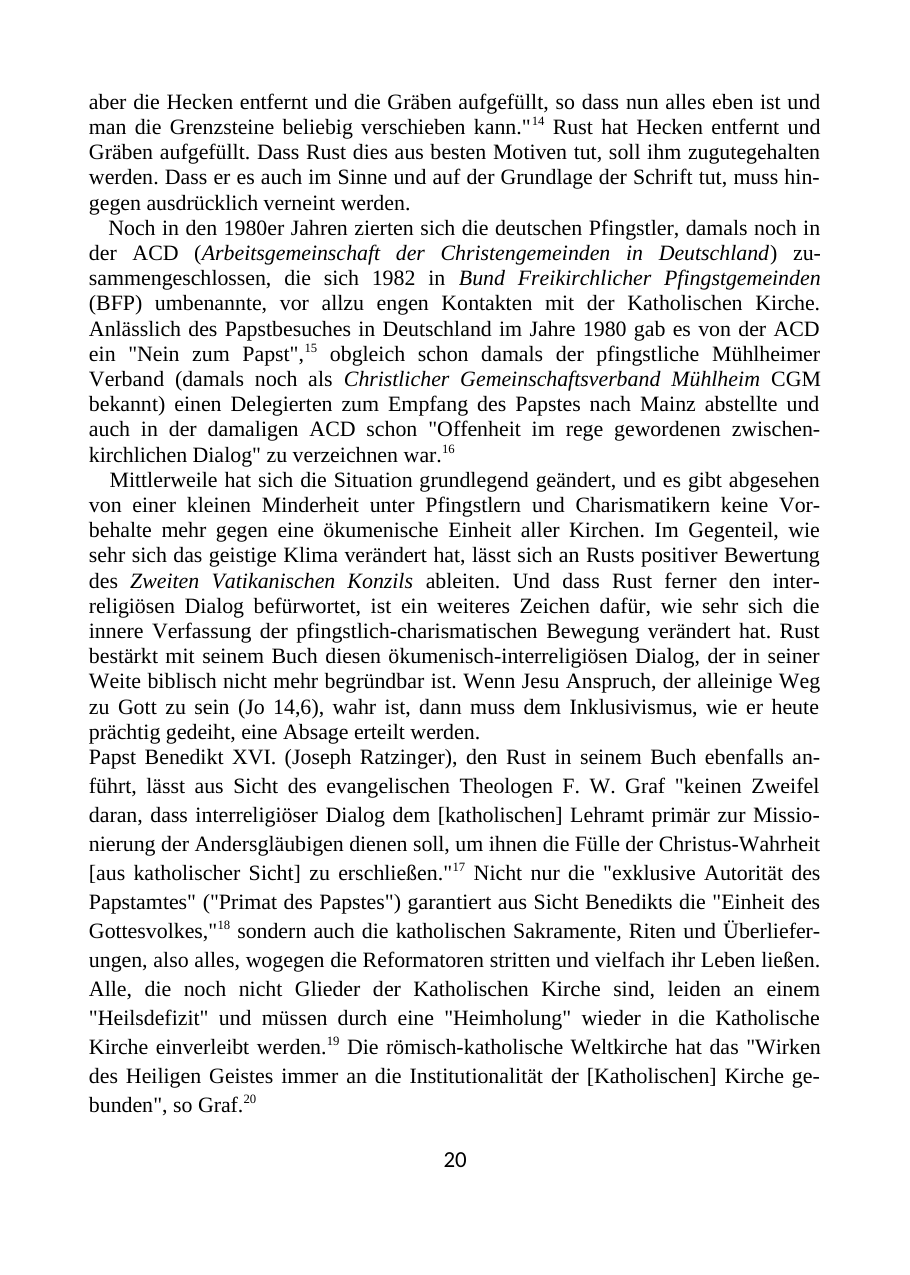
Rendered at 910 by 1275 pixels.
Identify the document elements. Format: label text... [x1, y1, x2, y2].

text Noch in den 1980er Jahren zierten sich die deutschen Pfingstler, damals noch in der ACD (Arbeitsgemeinschaft der Christengemeinden in Deutschland) zu-sammengeschlossen, die sich 1982 in Bund Freikirchlicher Pfingstgemeinden (BFP) umbenannte, vor allzu engen Kontakten mit der Katholischen Kirche. Anlässlich des Papstbesuches in Deutschland im Jahre 1980 gab es von der ACD ein "Nein zum Papst",15 obgleich schon damals der pfingstliche Mühlheimer Verband (damals noch als Christlicher Gemeinschaftsverband Mühlheim CGM bekannt) einen Delegierten zum Empfang des Papstes nach Mainz abstellte und auch in der damaligen ACD schon "Offenheit im rege gewordenen zwischen-kirchlichen Dialog" zu verzeichnen war.16 [89, 215, 821, 467]
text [89, 89, 821, 215]
text Mittlerweile hat sich die Situation grundlegend geändert, und es gibt abgesehen von einer kleinen Minderheit unter Pfingstlern und Charismatikern keine Vor-behalte mehr gegen eine ökumenische Einheit aller Kirchen. Im Gegenteil, wie sehr sich das geistige Klima verändert hat, lässt sich an Rusts positiver Bewertung des Zweiten Vatikanischen Konzils ableiten. Und dass Rust ferner den inter-religiösen Dialog befürwortet, ist ein weiteres Zeichen dafür, wie sehr sich die innere Verfassung der pfingstlich-charismatischen Bewegung verändert hat. Rust bestärkt mit seinem Buch diesen ökumenisch-interreligiösen Dialog, der in seiner Weite biblisch nicht mehr begründbar ist. Wenn Jesu Anspruch, der alleinige Weg zu Gott zu sein (Jo 14,6), wahr ist, dann muss dem Inklusivismus, wie er heute prächtig gedeiht, eine Absage erteilt werden. [89, 467, 821, 744]
text Papst Benedikt XVI. (Joseph Ratzinger), den Rust in seinem Buch ebenfalls an-führt, lässt aus Sicht des evangelischen Theologen F. W. Graf "keinen Zweifel daran, dass interreligiöser Dialog dem [katholischen] Lehramt primär zur Missio-nierung der Andersgläubigen dienen soll, um ihnen die Fülle der Christus-Wahrheit [aus katholischer Sicht] zu erschließen."17 Nicht nur die "exklusive Autorität des Papstamtes" ("Primat des Papstes") garantiert aus Sicht Benedikts die "Einheit des Gottesvolkes,"18 sondern auch die katholischen Sakramente, Riten und Überliefer-ungen, also alles, wogegen die Reformatoren stritten und vielfach ihr Leben ließen. Alle, die noch nicht Glieder der Katholischen Kirche sind, leiden an einem "Heilsdefizit" und müssen durch eine "Heimholung" wieder in die Katholische Kirche einverleibt werden.19 Die römisch-katholische Weltkirche hat das "Wirken des Heiligen Geistes immer an die Institutionalität der [Katholischen] Kirche ge-bunden", so Graf.20 [89, 744, 821, 1117]
